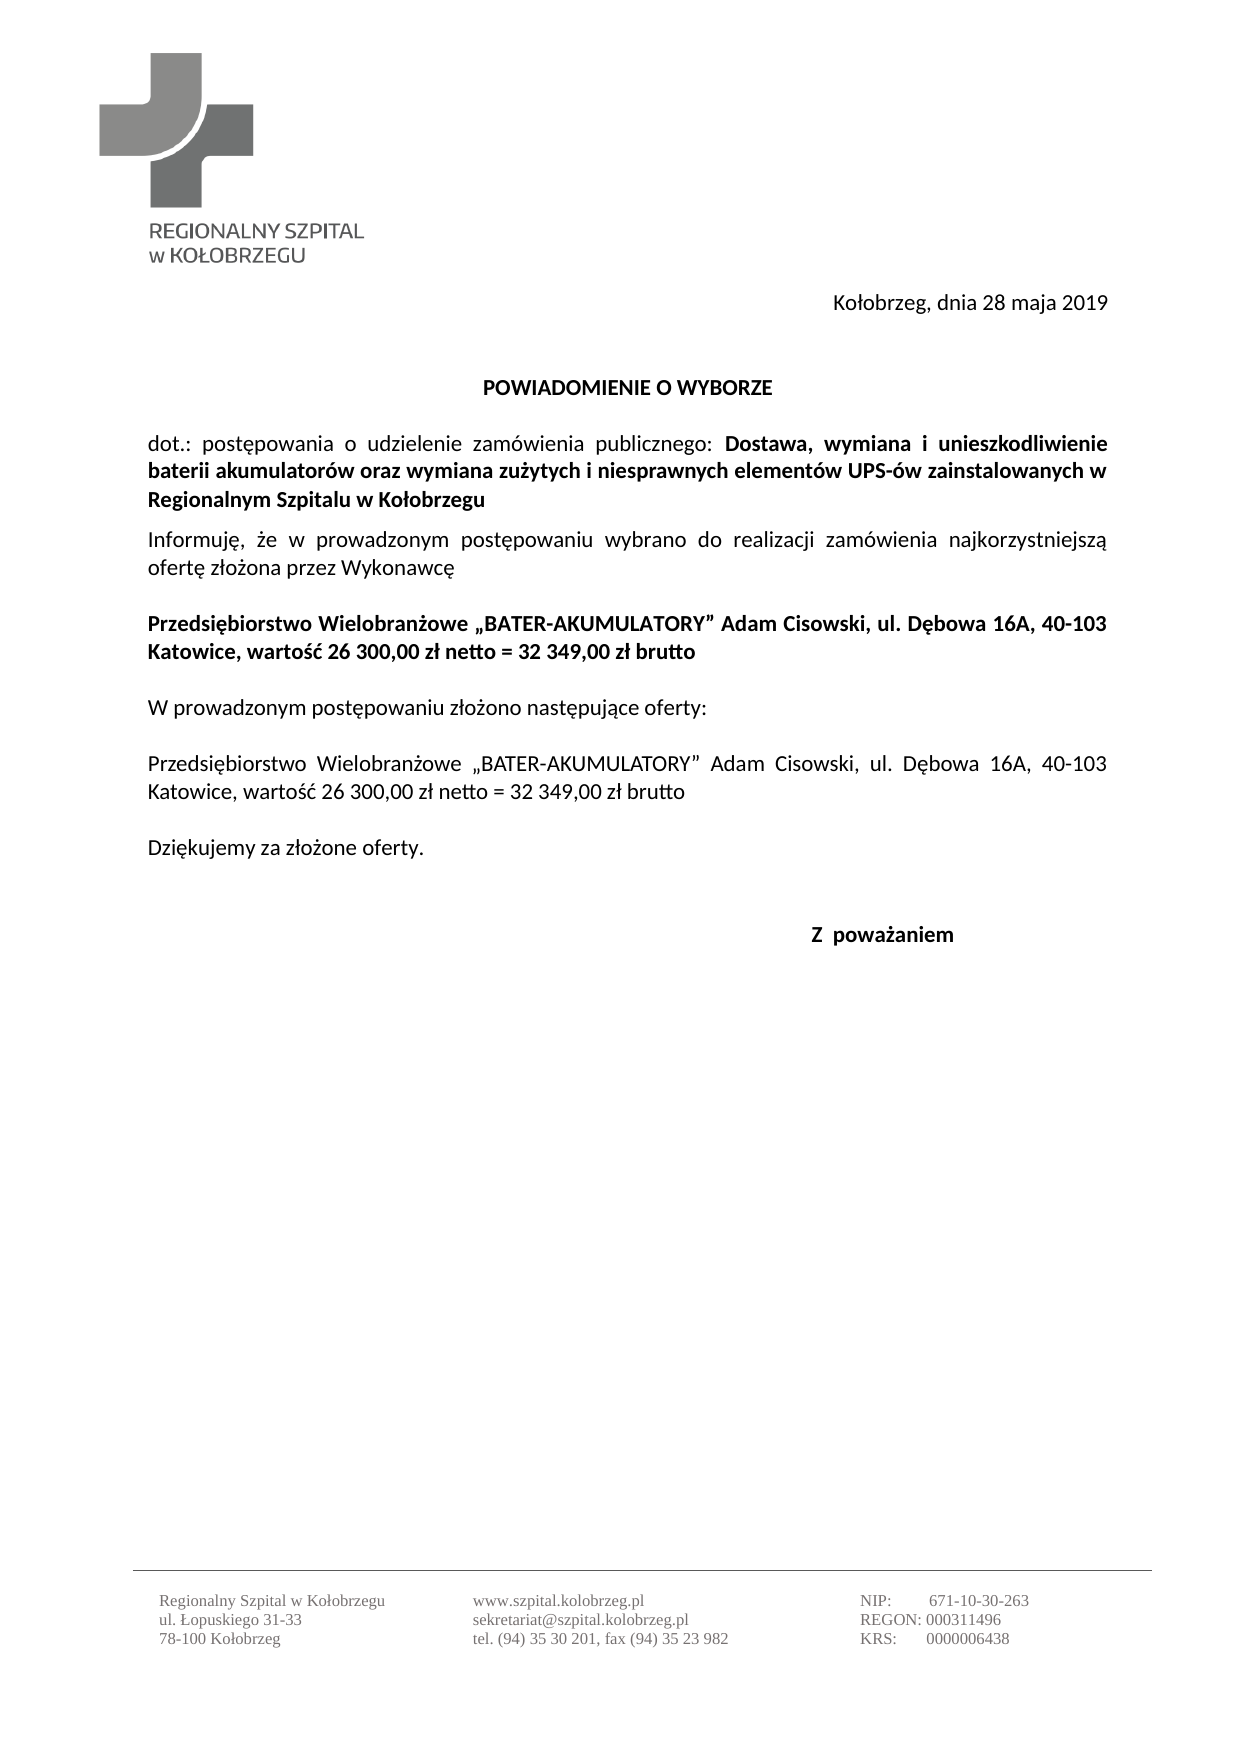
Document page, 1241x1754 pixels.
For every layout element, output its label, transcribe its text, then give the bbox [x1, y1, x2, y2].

text Przedsiębiorstwo Wielobranżowe „BATER-AKUMULATORY” Adam Cisowski, ul. Dębowa 16A, 40-103 Katowice, wartość 26 300,00 zł netto = 32 349,00 zł brutto [148, 749, 1108, 805]
text Z poważaniem [738, 920, 1108, 948]
text dot.: postępowania o udzielenie zamówienia publicznego: Dostawa, wymiana i unieszkodliwienie baterii akumulatorów oraz wymiana zużytych i niesprawnych elementów UPS-ów zainstalowanych w Regionalnym Szpitalu w Kołobrzegu [148, 429, 1108, 513]
picture [91, 46, 370, 276]
text Kołobrzeg, dnia 28 maja 2019 [148, 288, 1108, 317]
text POWIADOMIENIE O WYBORZE [148, 373, 1108, 401]
text Przedsiębiorstwo Wielobranżowe „BATER-AKUMULATORY” Adam Cisowski, ul. Dębowa 16A, 40-103 Katowice, wartość 26 300,00 zł netto = 32 349,00 zł brutto [148, 609, 1108, 665]
text Dziękujemy za złożone oferty. [148, 833, 1108, 861]
text Informuję, że w prowadzonym postępowaniu wybrano do realizacji zamówienia najkorzystniejszą ofertę złożona przez Wykonawcę [148, 525, 1108, 581]
text W prowadzonym postępowaniu złożono następujące oferty: [148, 693, 1108, 721]
